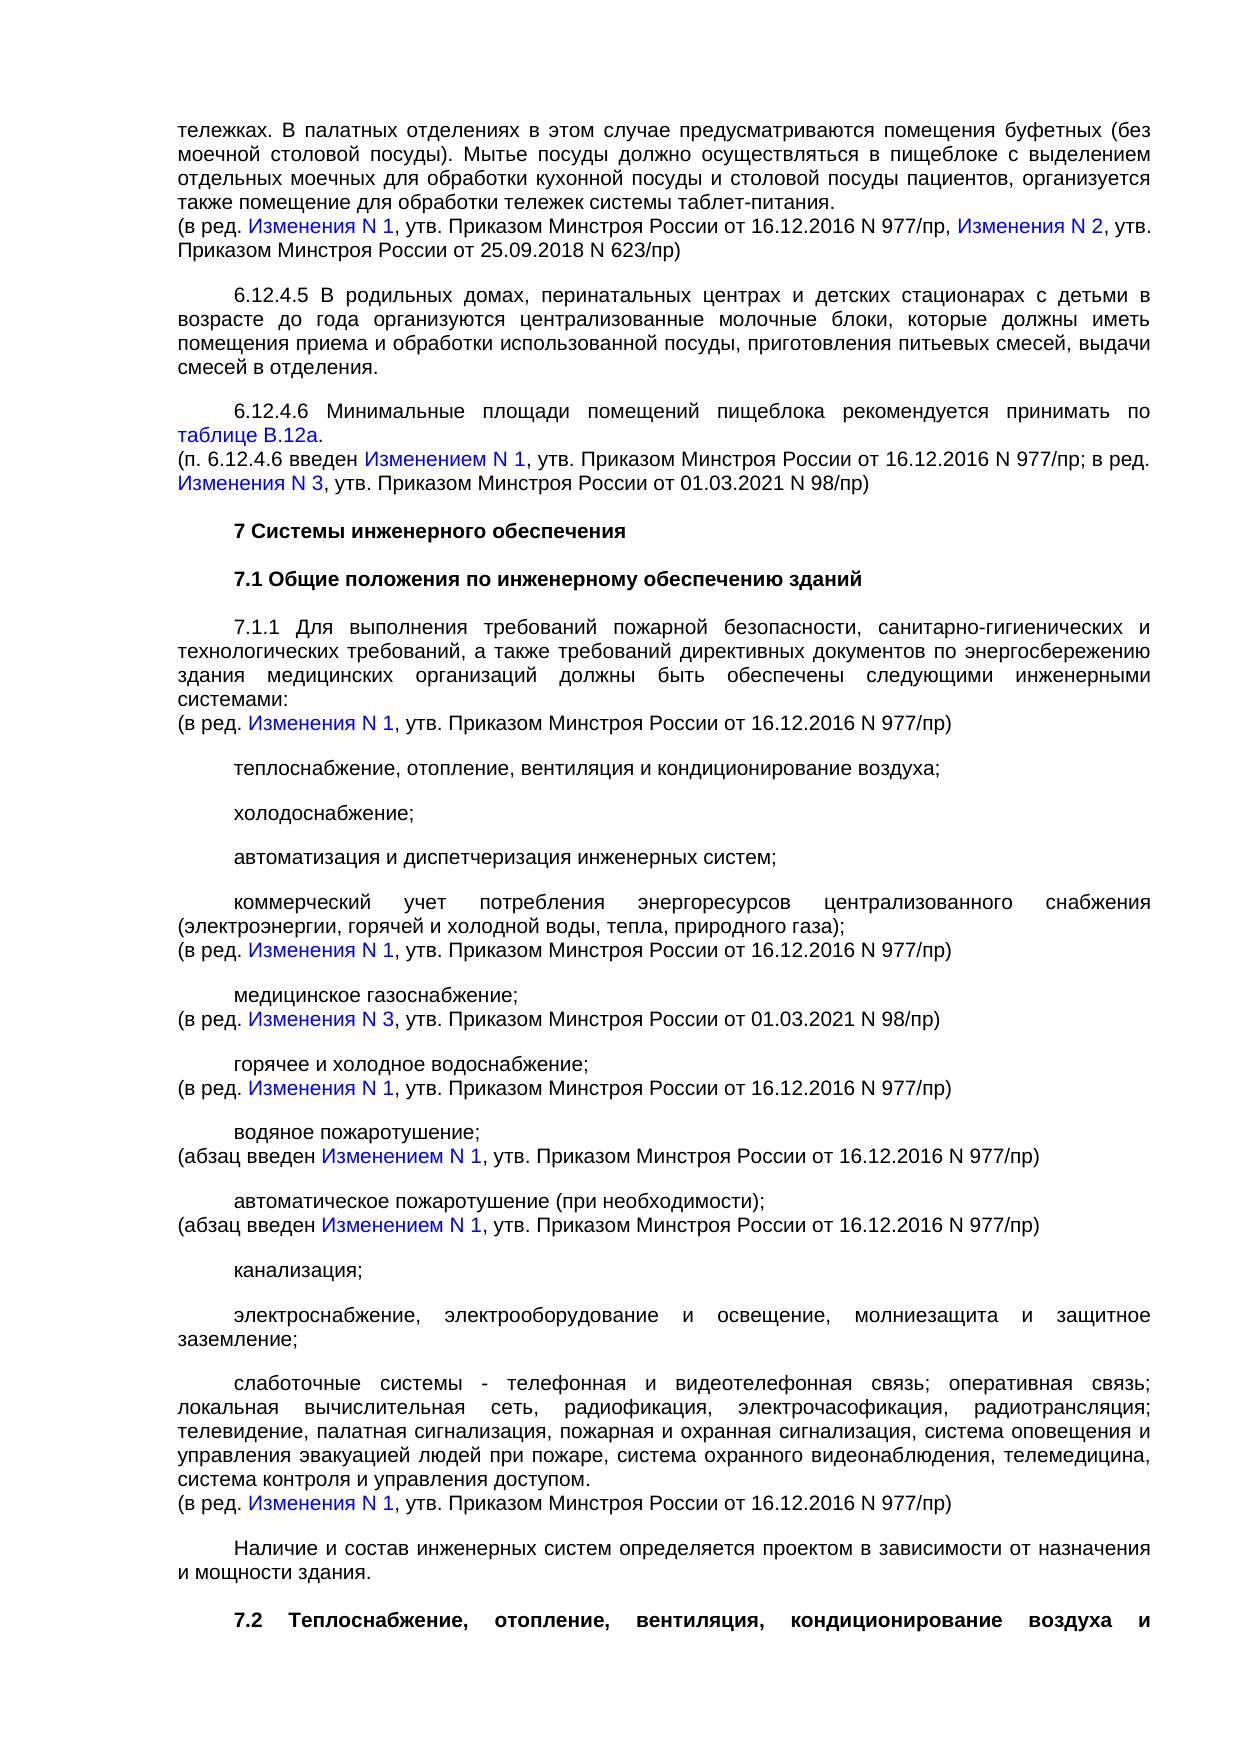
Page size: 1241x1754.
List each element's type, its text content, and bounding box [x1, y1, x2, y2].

text 6.12.4.5 В родильных домах, перинатальных центрах и детских стационарах с детьми в возрасте до года организуются централизованные молочные блоки, которые должны иметь помещения приема и обработки использованной посуды, приготовления питьевых смесей, выдачи смесей в отделения. [177, 283, 1152, 378]
text автоматическое пожаротушение (при необходимости); [177, 1189, 1152, 1213]
title 7.1 Общие положения по инженерному обеспечению зданий [177, 567, 1152, 591]
title 7 Системы инженерного обеспечения [177, 519, 1152, 543]
text 7.1.1 Для выполнения требований пожарной безопасности, санитарно-гигиенических и технологических требований, а также требований директивных документов по энергосбережению здания медицинских организаций должны быть обеспечены следующими инженерными системами: [177, 615, 1152, 711]
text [177, 118, 1152, 214]
text (в ред. Изменения N 3, утв. Приказом Минстроя России от 01.03.2021 N 98/пр) [177, 1007, 1152, 1031]
text теплоснабжение, отопление, вентиляция и кондиционирование воздуха; [177, 756, 1152, 779]
text (в ред. Изменения N 1, утв. Приказом Минстроя России от 16.12.2016 N 977/пр, Изменения N 2, утв. Приказом Минстроя России от 25.09.2018 N 623/пр) [177, 214, 1152, 262]
text коммерческий учет потребления энергоресурсов централизованного снабжения (электроэнергии, горячей и холодной воды, тепла, природного газа); [177, 890, 1152, 938]
text канализация; [177, 1258, 1152, 1282]
text (абзац введен Изменением N 1, утв. Приказом Минстроя России от 16.12.2016 N 977/пр) [177, 1144, 1152, 1168]
text (в ред. Изменения N 1, утв. Приказом Минстроя России от 16.12.2016 N 977/пр) [177, 711, 1152, 735]
text автоматизация и диспетчеризация инженерных систем; [177, 845, 1152, 869]
text 6.12.4.6 Минимальные площади помещений пищеблока рекомендуется принимать по таблице В.12а. [177, 399, 1152, 447]
text Наличие и состав инженерных систем определяется проектом в зависимости от назначения и мощности здания. [177, 1536, 1152, 1584]
text (в ред. Изменения N 1, утв. Приказом Минстроя России от 16.12.2016 N 977/пр) [177, 1491, 1152, 1515]
text горячее и холодное водоснабжение; [177, 1051, 1152, 1075]
text водяное пожаротушение; [177, 1120, 1152, 1144]
text медицинское газоснабжение; [177, 983, 1152, 1007]
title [177, 1608, 1152, 1632]
text (абзац введен Изменением N 1, утв. Приказом Минстроя России от 16.12.2016 N 977/пр) [177, 1213, 1152, 1237]
text (в ред. Изменения N 1, утв. Приказом Минстроя России от 16.12.2016 N 977/пр) [177, 1075, 1152, 1099]
text холодоснабжение; [177, 800, 1152, 824]
text (в ред. Изменения N 1, утв. Приказом Минстроя России от 16.12.2016 N 977/пр) [177, 938, 1152, 962]
text (п. 6.12.4.6 введен Изменением N 1, утв. Приказом Минстроя России от 16.12.2016 N 977/пр; в ред. Изменения N 3, утв. Приказом Минстроя России от 01.03.2021 N 98/пр) [177, 447, 1152, 495]
text слаботочные системы - телефонная и видеотелефонная связь; оперативная связь; локальная вычислительная сеть, радиофикация, электрочасофикация, радиотрансляция; телевидение, палатная сигнализация, пожарная и охранная сигнализация, система оповещения и управления эвакуацией людей при пожаре, система охранного видеонаблюдения, телемедицина, система контроля и управления доступом. [177, 1371, 1152, 1491]
text электроснабжение, электрооборудование и освещение, молниезащита и защитное заземление; [177, 1302, 1152, 1350]
